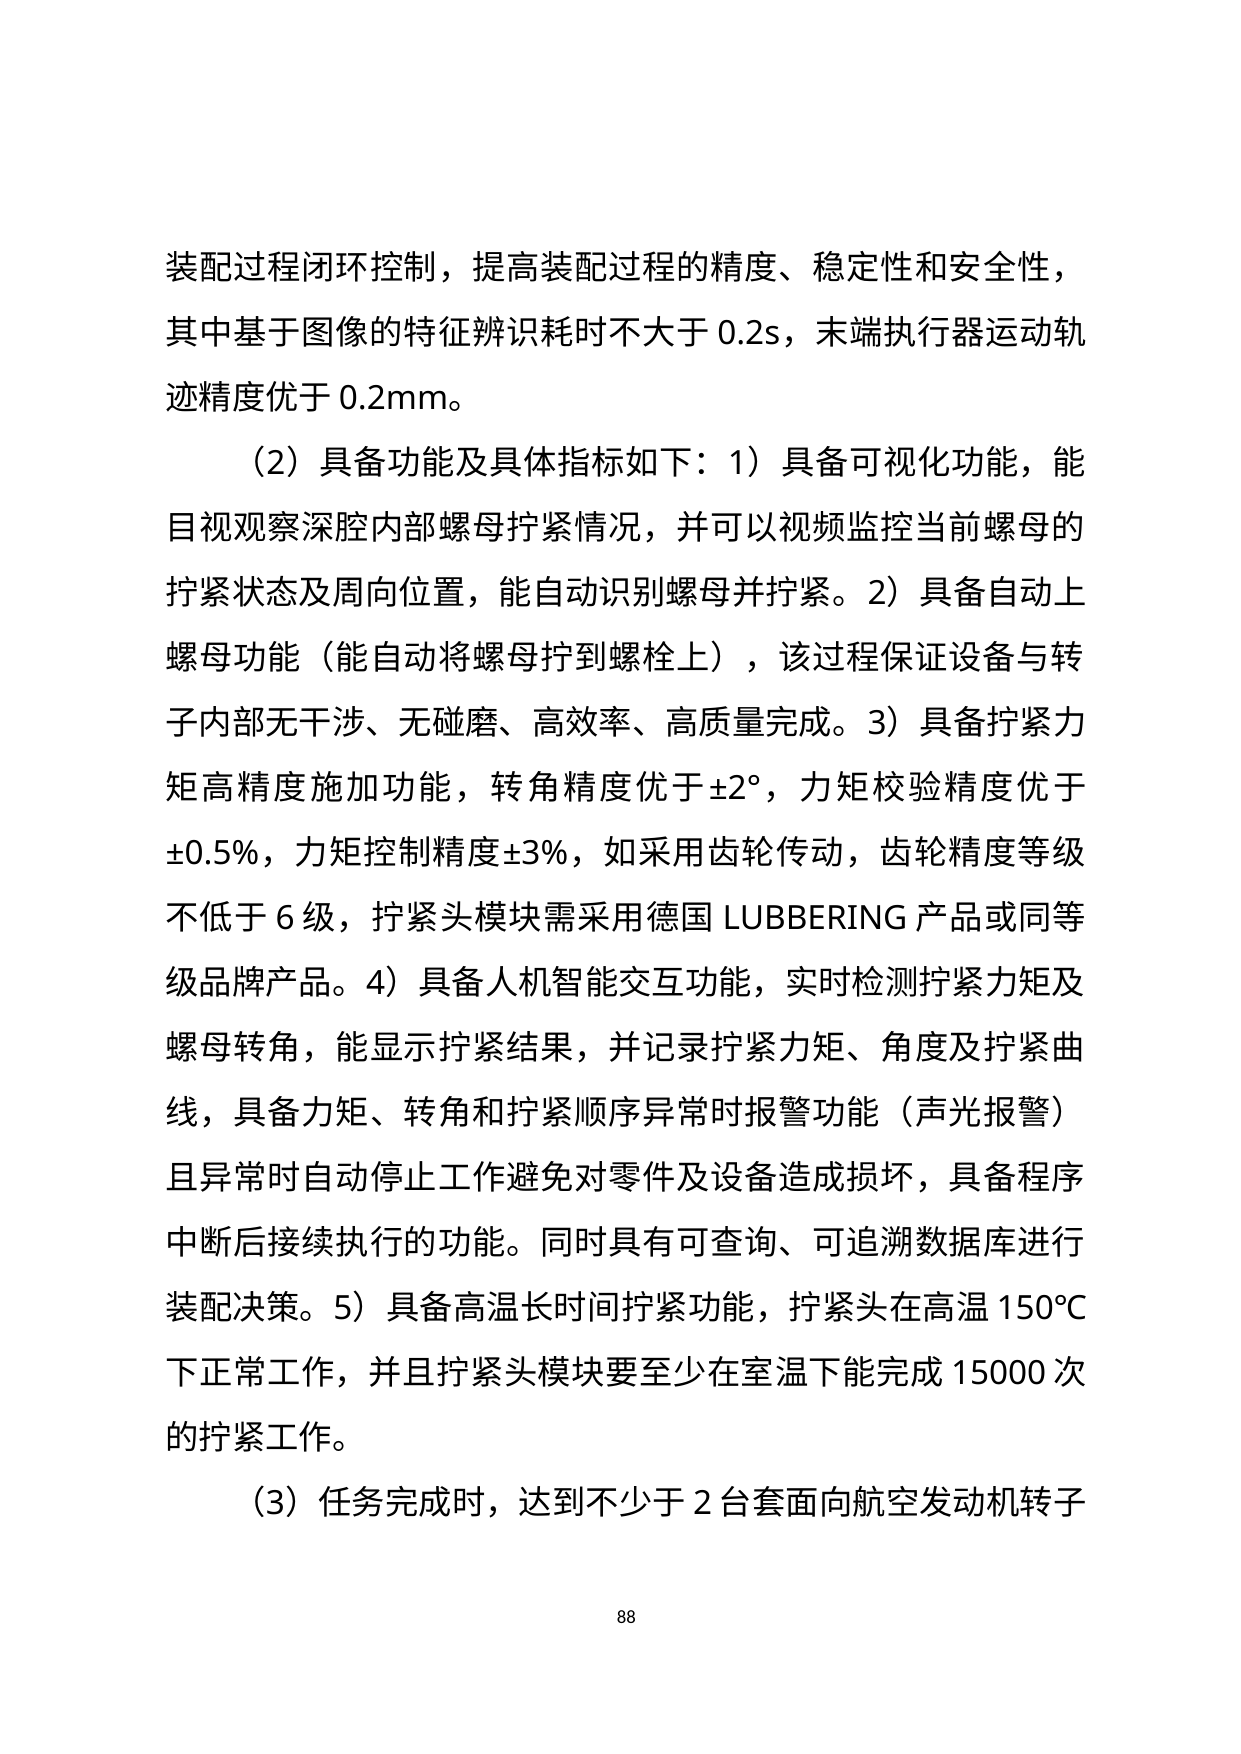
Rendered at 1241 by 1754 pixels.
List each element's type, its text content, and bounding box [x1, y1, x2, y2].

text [165, 1468, 1087, 1533]
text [165, 233, 1087, 428]
text （2）具备功能及具体指标如下：1）具备可视化功能，能目视观察深腔内部螺母拧紧情况，并可以视频监控当前螺母的拧紧状态及周向位置，能自动识别螺母并拧紧。2）具备自动上螺母功能（能自动将螺母拧到螺栓上），该过程保证设备与转子内部无干涉、无碰磨、高效率、高质量完成。3）具备拧紧力矩高精度施加功能，转角精度优于±2°，力矩校验精度优于±0.5%，力矩控制精度±3%，如采用齿轮传动，齿轮精度等级不低于6级，拧紧头模块需采用德国LUBBERING产品或同等级品牌产品。4）具备人机智能交互功能，实时检测拧紧力矩及螺母转角，能显示拧紧结果，并记录拧紧力矩、角度及拧紧曲线，具备力矩、转角和拧紧顺序异常时报警功能（声光报警）且异常时自动停止工作避免对零件及设备造成损坏，具备程序中断后接续执行的功能。同时具有可查询、可追溯数据库进行装配决策。5）具备高温长时间拧紧功能，拧紧头在高温150℃下正常工作，并且拧紧头模块要至少在室温下能完成15000次的拧紧工作。 [165, 428, 1087, 1468]
